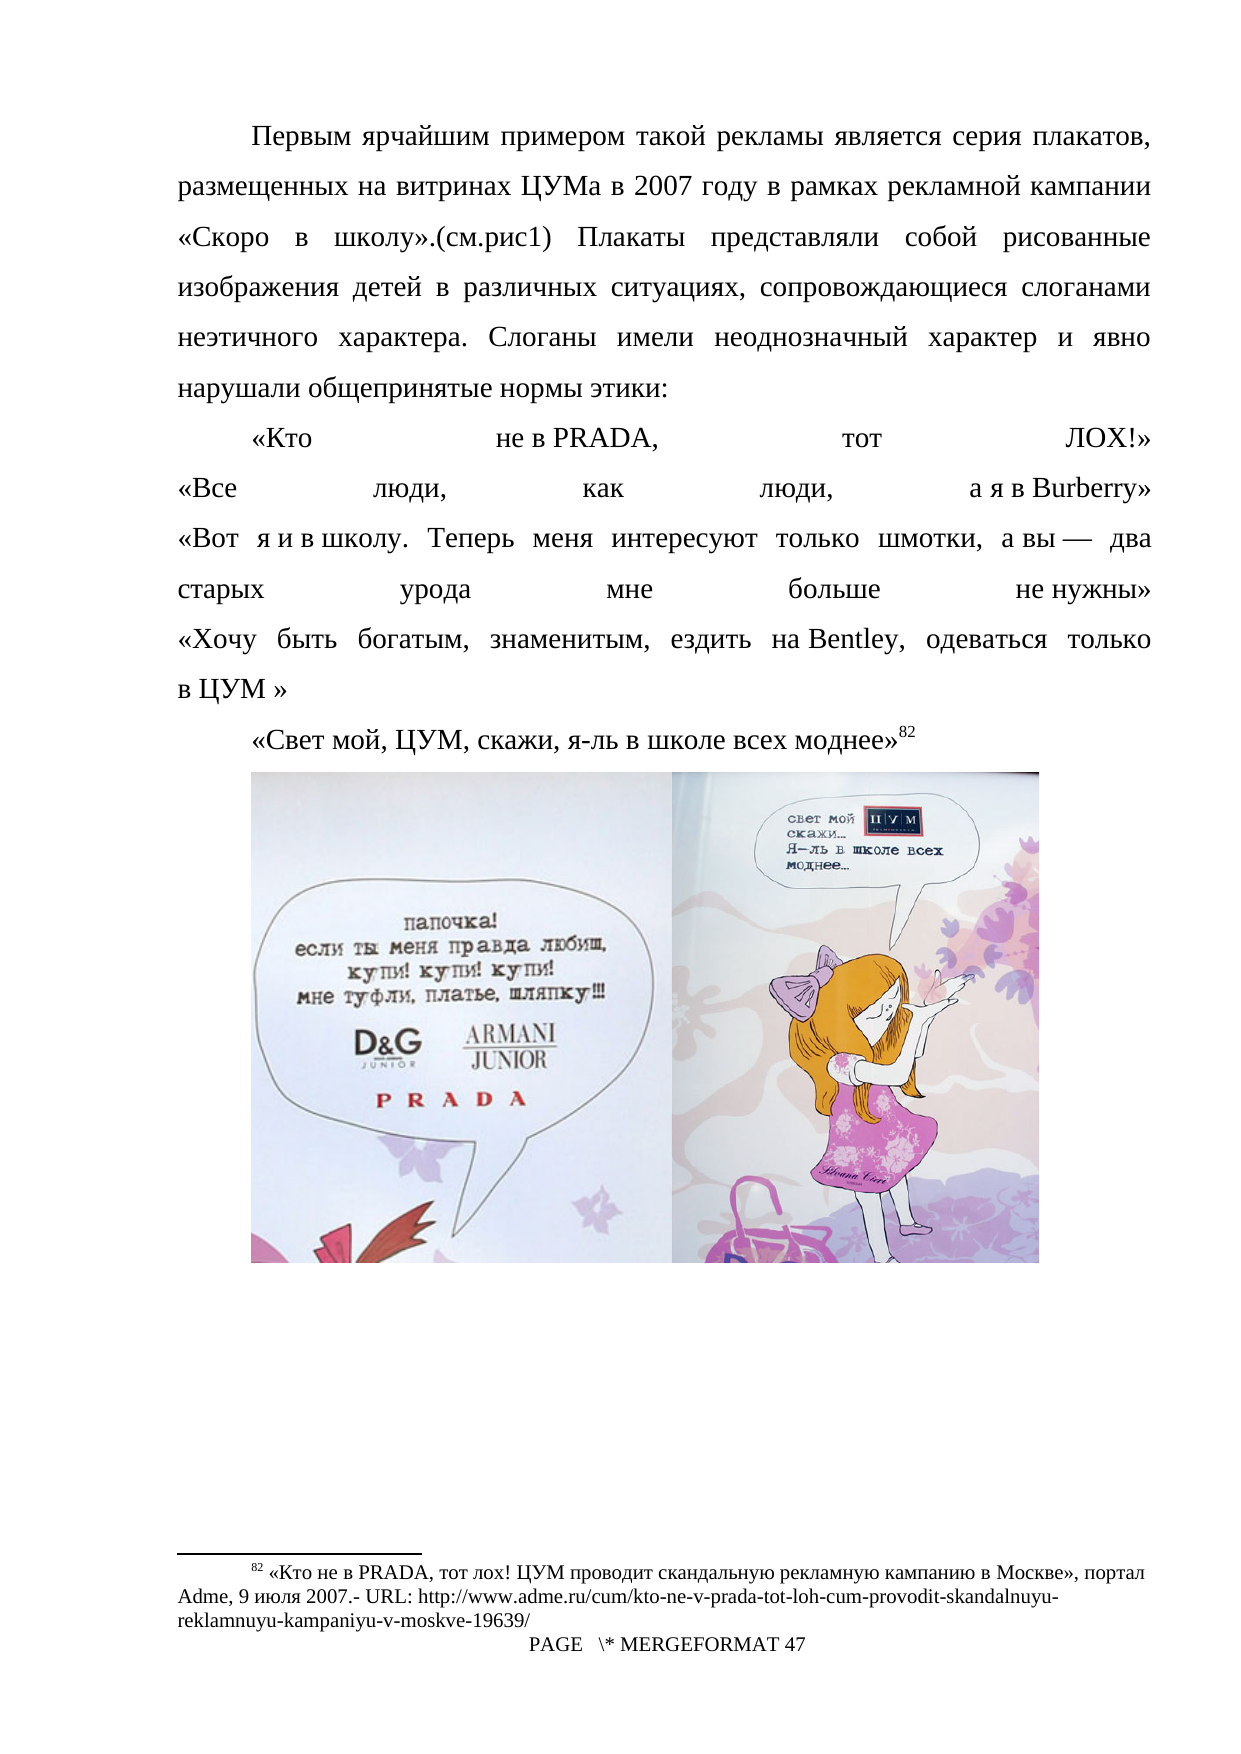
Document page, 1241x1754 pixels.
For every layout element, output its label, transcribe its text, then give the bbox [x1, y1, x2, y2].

text «Кто не в PRADA, тот ЛОХ!» «Все люди, как люди, а я в Burberry» «Вот я и в школу. Теперь меня интересуют только шмотки, а вы — два старых урода мне больше не нужны» «Хочу быть богатым, знаменитым, ездить на Bentley, одеваться только в ЦУМ » [177, 420, 1152, 705]
text Первым ярчайшим примером такой рекламы является серия плакатов, размещенных на витринах ЦУМа в 2007 году в рамках рекламной кампании «Скоро в школу».(см.рис1) Плакаты представляли собой рисованные изображения детей в различных ситуациях, сопровождающиеся слоганами неэтичного характера. Слоганы имели неоднозначный характер и явно нарушали общепринятые нормы этики: [177, 118, 1152, 403]
picture [251, 772, 1040, 1263]
text «Свет мой, ЦУМ, скажи, я-ль в школе всех моднее» [177, 722, 1152, 755]
